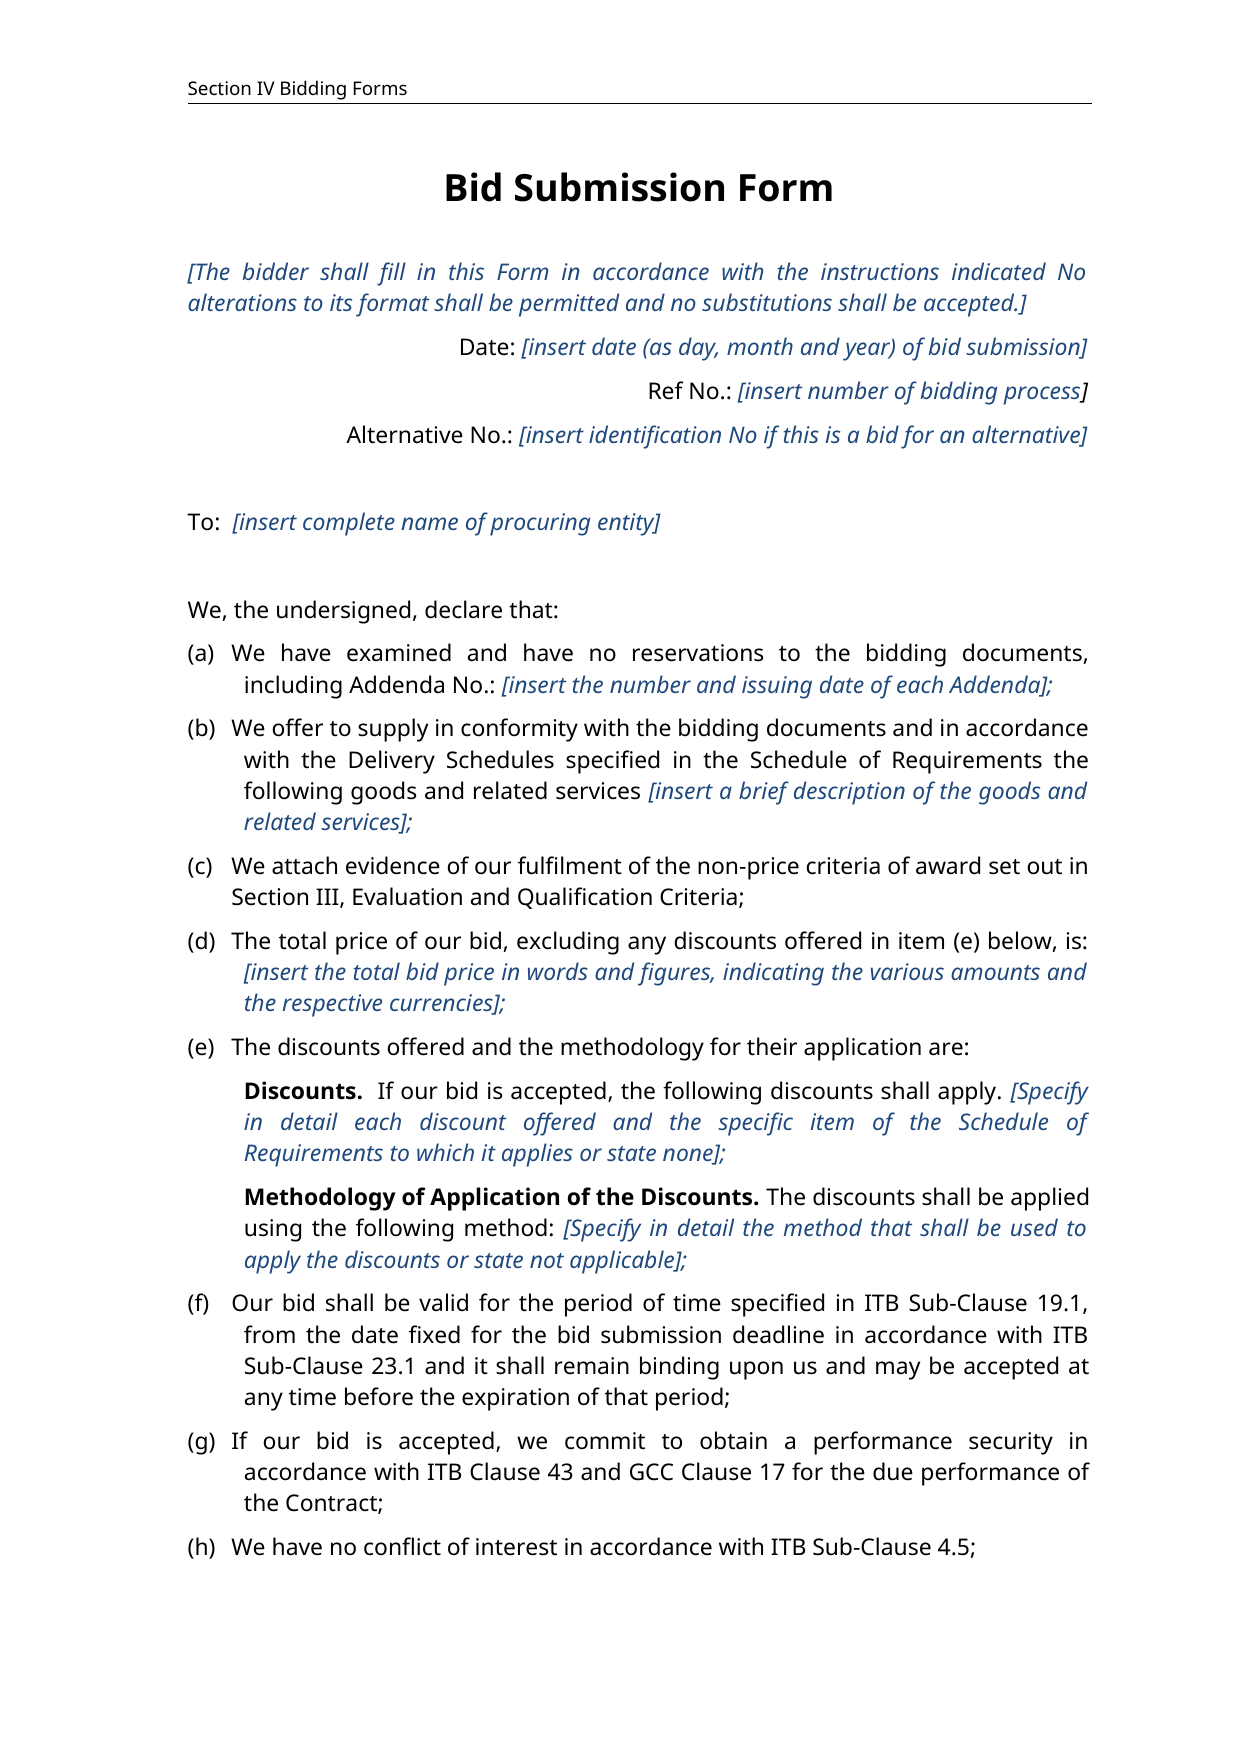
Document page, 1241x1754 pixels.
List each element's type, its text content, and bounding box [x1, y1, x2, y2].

text Discounts. If our bid is accepted, the following discounts shall apply. [Specify in detail each discount offered and the specific item of the Schedule of Requirements to which it applies or state none]; [187, 1075, 1090, 1168]
list We attach evidence of our fulfilment of the non-price criteria of award set out in Section III, Evaluation and Qualification Criteria; [187, 850, 1090, 912]
list We offer to supply in conformity with the bidding documents and in accordance with the Delivery Schedules specified in the Schedule of Requirements the following goods and related services [insert a brief description of the goods and related services]; [187, 712, 1090, 837]
text Alternative No.: [insert identification No if this is a bid for an alternative] [187, 418, 1090, 450]
text [The bidder shall fill in this Form in accordance with the instructions indicated No alterations to its format shall be permitted and no substitutions shall be accepted.] [187, 256, 1090, 318]
text Ref No.: [insert number of bidding process] [637, 375, 1090, 406]
list If our bid is accepted, we commit to obtain a performance security in accordance with ITB Clause 43 and GCC Clause 17 for the due performance of the Contract; [187, 1425, 1090, 1518]
text Bid Submission Form [187, 161, 1090, 212]
list Our bid shall be valid for the period of time specified in ITB Sub-Clause 19.1, from the date fixed for the bid submission deadline in accordance with ITB Sub-Clause 23.1 and it shall remain binding upon us and may be accepted at any time before the expiration of that period; [187, 1287, 1090, 1412]
text To: [insert complete name of procuring entity] [187, 506, 1090, 537]
text Date: [insert date (as day, month and year) of bid submission] [187, 331, 1090, 362]
list We have no conflict of interest in accordance with ITB Sub-Clause 4.5; [187, 1531, 1090, 1562]
list The total price of our bid, excluding any discounts offered in item (e) below, is: [insert the total bid price in words and figures, indicating the various amounts and the respective currencies]; [187, 925, 1090, 1018]
list We have examined and have no reservations to the bidding documents, including Addenda No.: [insert the number and issuing date of each Addenda]; [187, 637, 1090, 700]
list The discounts offered and the methodology for their application are: [187, 1031, 1090, 1062]
text We, the undersigned, declare that: [187, 593, 1090, 625]
text Methodology of Application of the Discounts. The discounts shall be applied using the following method: [Specify in detail the method that shall be used to apply the discounts or state not applicable]; [187, 1181, 1090, 1275]
